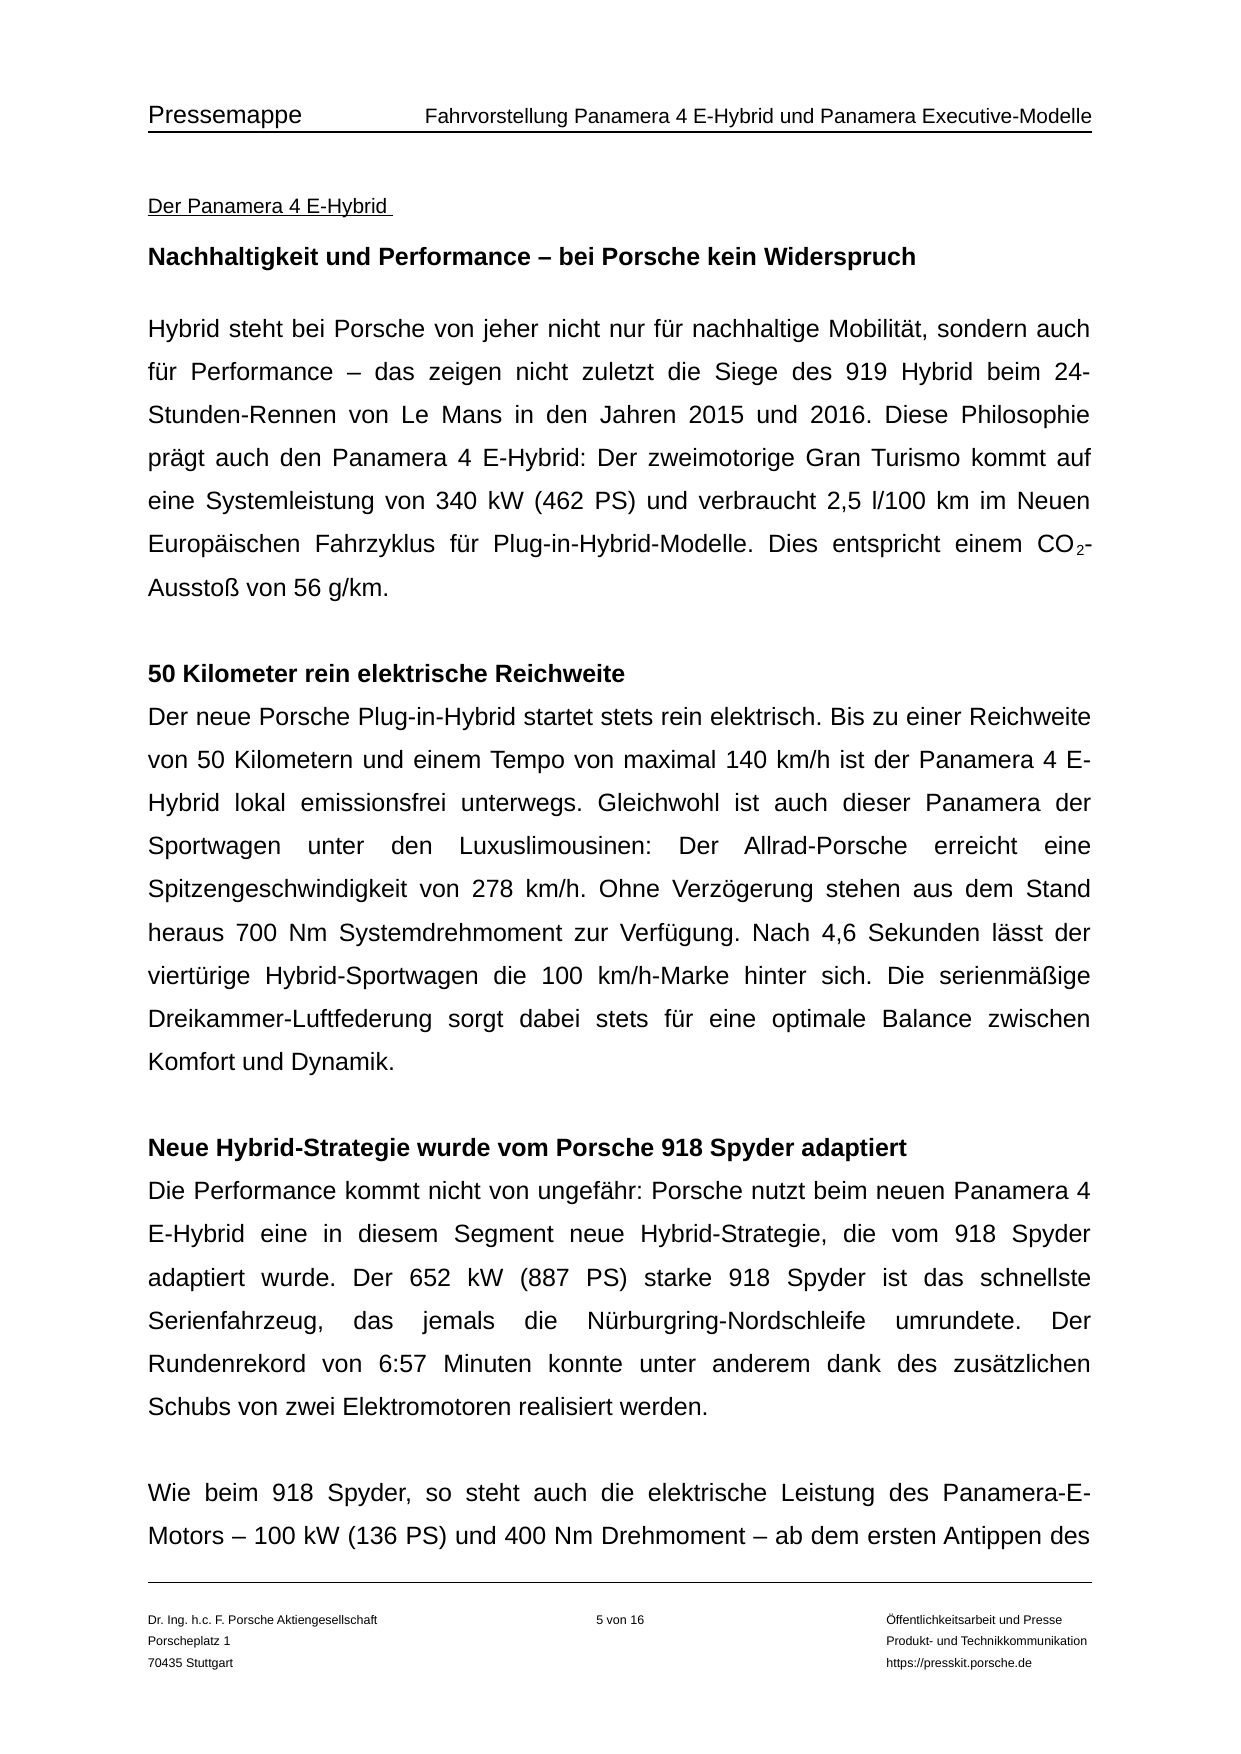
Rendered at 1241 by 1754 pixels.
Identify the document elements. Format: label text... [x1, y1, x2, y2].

subtitle Nachhaltigkeit und Performance – bei Porsche kein Widerspruch [148, 242, 1092, 271]
subtitle Neue Hybrid-Strategie wurde vom Porsche 918 Spyder adaptiert [148, 1133, 1092, 1162]
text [148, 1478, 1092, 1550]
subtitle 50 Kilometer rein elektrische Reichweite [148, 659, 1092, 687]
text Die Performance kommt nicht von ungefähr: Porsche nutzt beim neuen Panamera 4 E-Hybrid eine in diesem Segment neue Hybrid-Strategie, die vom 918 Spyder adaptiert wurde. Der 652 kW (887 PS) starke 918 Spyder ist das schnellste Serienfahrzeug, das jemals die Nürburgring-Nordschleife umrundete. Der Rundenrekord von 6:57 Minuten konnte unter anderem dank des zusätzlichen Schubs von zwei Elektromotoren realisiert werden. [148, 1176, 1092, 1421]
text Der Panamera 4 E-Hybrid [148, 194, 1092, 218]
text Der neue Porsche Plug-in-Hybrid startet stets rein elektrisch. Bis zu einer Reichweite von 50 Kilometern und einem Tempo von maximal 140 km/h ist der Panamera 4 E-Hybrid lokal emissionsfrei unterwegs. Gleichwohl ist auch dieser Panamera der Sportwagen unter den Luxuslimousinen: Der Allrad-Porsche erreicht eine Spitzengeschwindigkeit von 278 km/h. Ohne Verzögerung stehen aus dem Stand heraus 700 Nm Systemdrehmoment zur Verfügung. Nach 4,6 Sekunden lässt der viertürige Hybrid-Sportwagen die 100 km/h-Marke hinter sich. Die serienmäßige Dreikammer-Luftfederung sorgt dabei stets für eine optimale Balance zwischen Komfort und Dynamik. [148, 702, 1092, 1076]
text Hybrid steht bei Porsche von jeher nicht nur für nachhaltige Mobilität, sondern auch für Performance – das zeigen nicht zuletzt die Siege des 919 Hybrid beim 24-Stunden-Rennen von Le Mans in den Jahren 2015 und 2016. Diese Philosophie prägt auch den Panamera 4 E-Hybrid: Der zweimotorige Gran Turismo kommt auf eine Systemleistung von 340 kW (462 PS) und verbraucht 2,5 l/100 km im Neuen Europäischen Fahrzyklus für Plug-in-Hybrid-Modelle. Dies entspricht einem CO2-Ausstoß von 56 g/km. [148, 314, 1092, 601]
